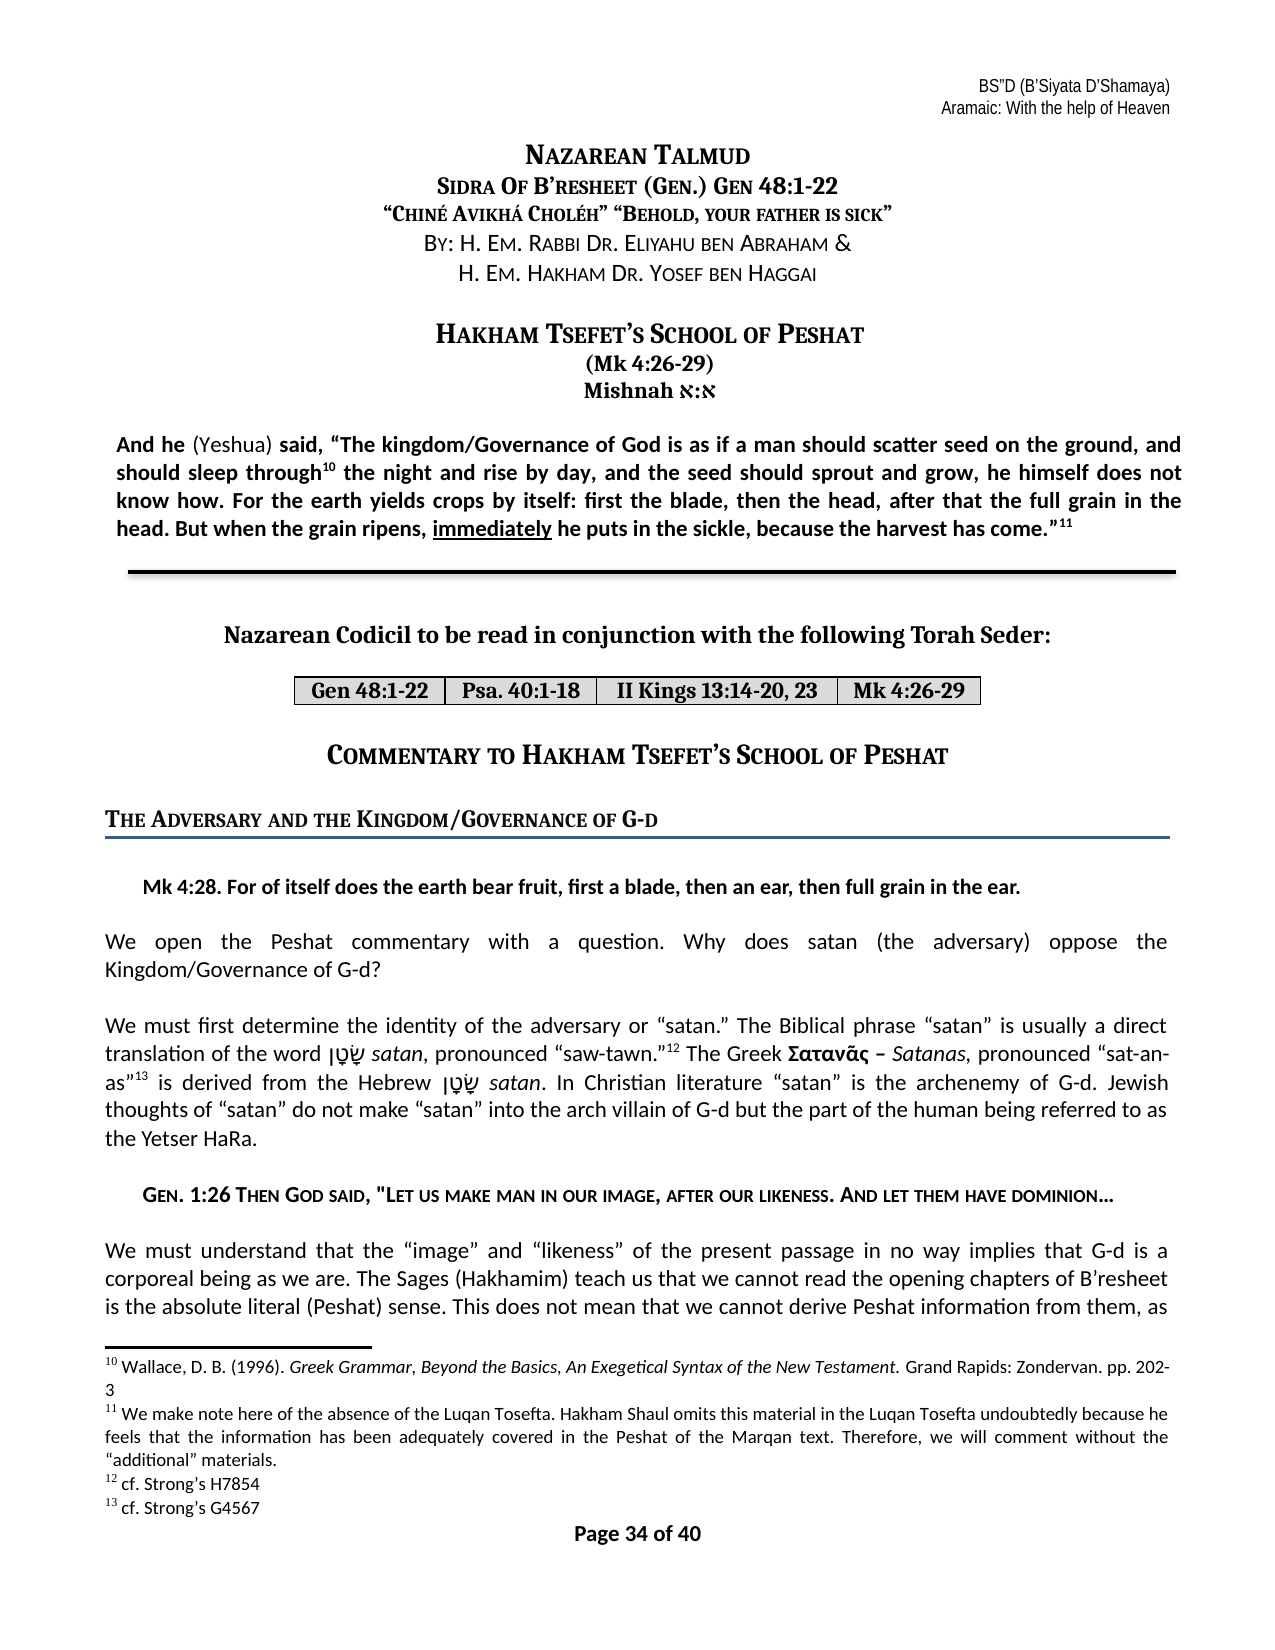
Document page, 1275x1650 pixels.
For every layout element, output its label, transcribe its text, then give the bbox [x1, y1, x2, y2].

table_header Gen 48:1-22 [295, 678, 444, 704]
text By: H. Em. Rabbi Dr. Eliyahu ben Abraham & [105, 227, 1170, 258]
text Gen. 1:26 Then God said, "Let us make man in our image, after our likeness. And let them have dominion… [142, 1180, 1170, 1208]
text Commentary to Hakham Tsefet’s School of Peshat [105, 738, 1170, 772]
table_header Mk 4:26-29 [838, 678, 980, 704]
text We must first determine the identity of the adversary or “satan.” The Biblical phrase “satan” is usually a direct translation of the word שָׂטָן satan, pronounced “saw-tawn.” The Greek Σατανᾶς – Satanas, pronounced “sat-an-as” is derived from the Hebrew שָׂטָן satan. In Christian literature “satan” is the archenemy of G-d. Jewish thoughts of “satan” do not make “satan” into the arch villain of G-d but the part of the human being referred to as the Yetser HaRa. [105, 1012, 1170, 1152]
text “Chiné Avikhá Choléh” “Behold, your father is sick” [105, 201, 1170, 227]
table_header Hakham Tsefet’s School of Peshat (Mk 4:26-29) Mishnah א:א [105, 317, 1194, 404]
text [105, 1236, 1170, 1320]
table_header II Kings 13:14-20, 23 [597, 678, 837, 704]
text Mk 4:28. For of itself does the earth bear fruit, first a blade, then an ear, then full grain in the ear. [142, 873, 1170, 899]
table_header Psa. 40:1-18 [446, 678, 596, 704]
text Nazarean Codicil to be read in conjunction with the following Torah Seder: [105, 621, 1170, 650]
text We open the Peshat commentary with a question. Why does satan (the adversary) oppose the Kingdom/Governance of G-d? [105, 927, 1170, 983]
table_cell And he (Yeshua) said, “The kingdom/Governance of God is as if a man should scatter seed on the ground, and should sleep through the night and rise by day, and the seed should sprout and grow, he himself does not know how. For the earth yields crops by itself: first the blade, then the head, after that the full grain in the head. But when the grain ripens, immediately he puts in the sickle, because the harvest has come.” [105, 404, 1194, 569]
text The Adversary and the Kingdom/Governance of G-d [105, 805, 1170, 836]
text H. Em. Hakham Dr. Yosef ben Haggai [105, 258, 1170, 288]
text Sidra Of B’resheet (Gen.) Gen 48:1-22 [105, 172, 1170, 201]
text Nazarean Talmud [105, 138, 1170, 172]
